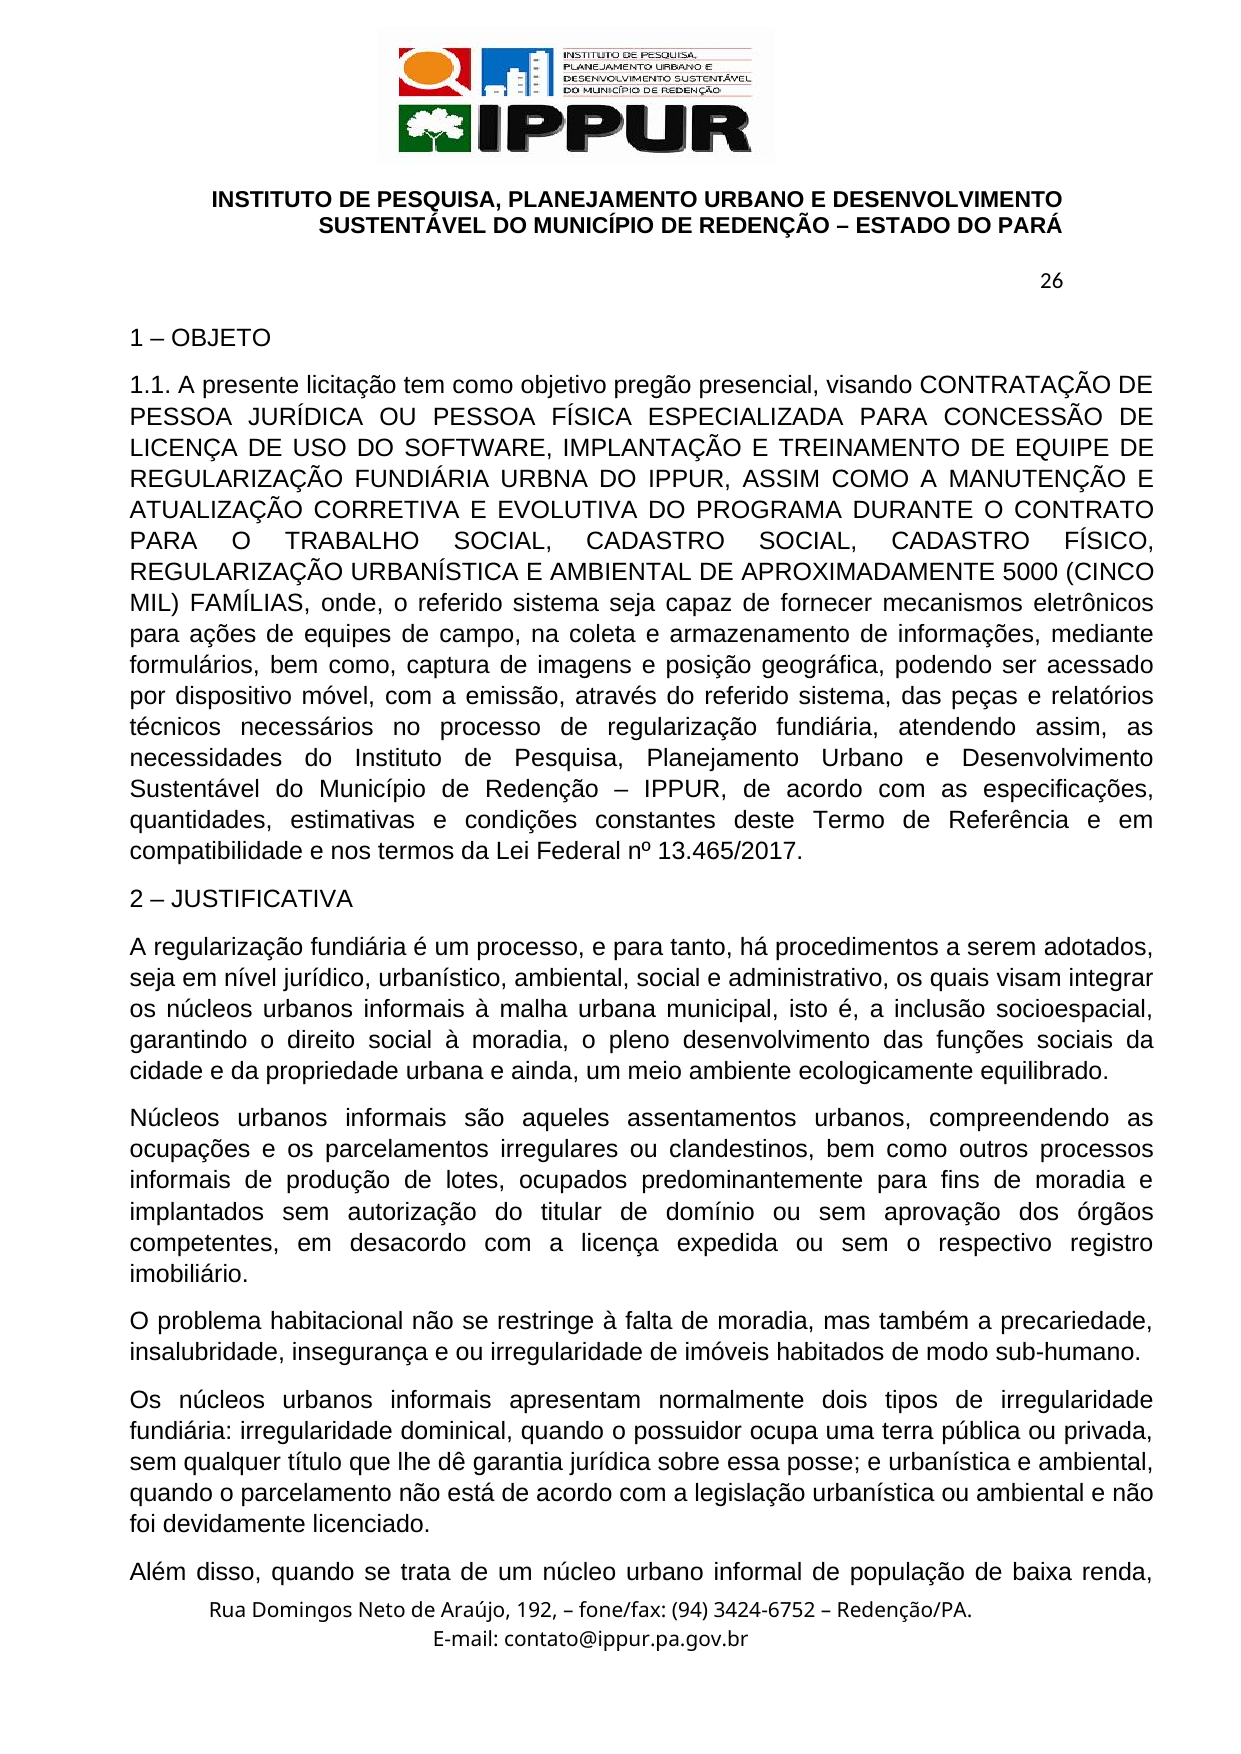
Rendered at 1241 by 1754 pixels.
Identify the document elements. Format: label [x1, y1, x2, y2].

picture [376, 26, 776, 171]
table_header [107, 323, 1155, 1586]
